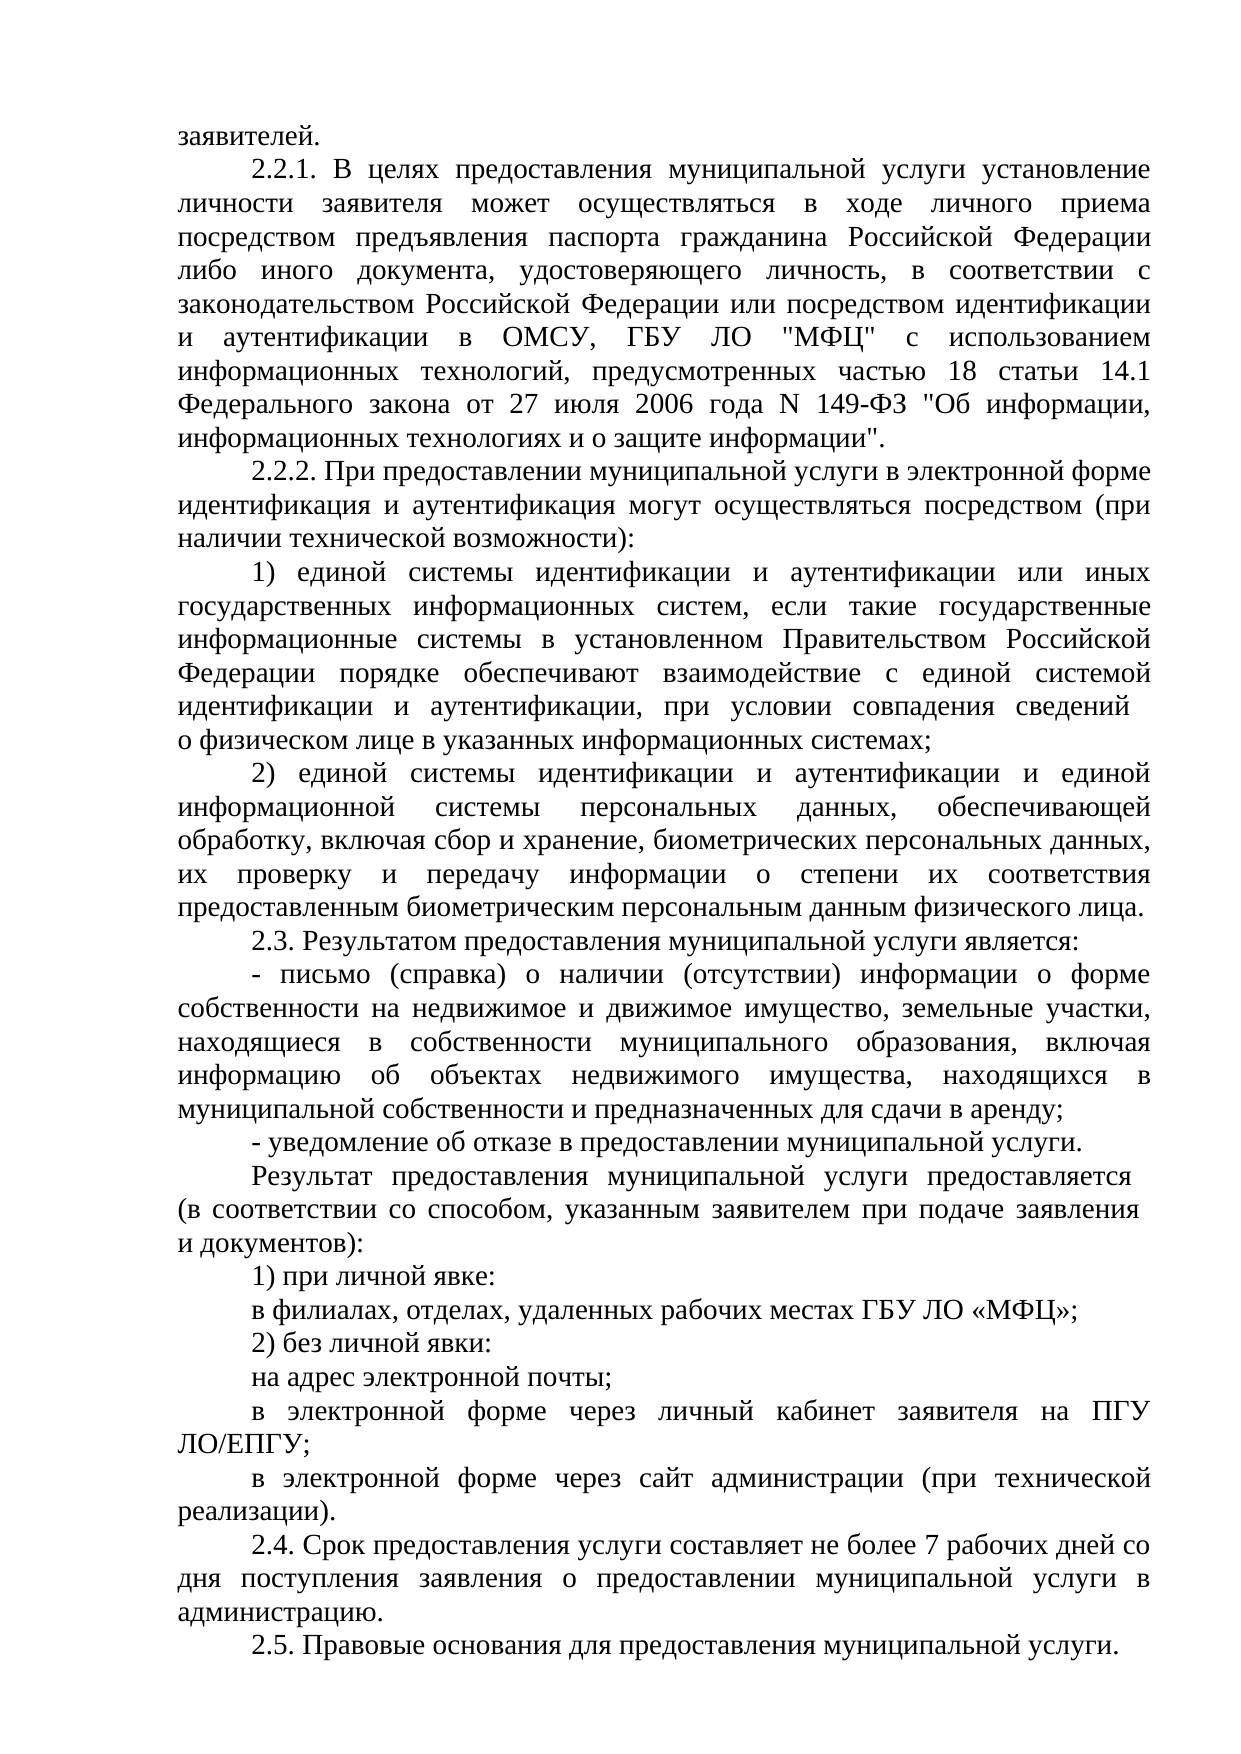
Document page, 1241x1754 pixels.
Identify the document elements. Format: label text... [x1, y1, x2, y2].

text 2) без личной явки: [177, 1326, 1152, 1359]
text на адрес электронной почты; [177, 1359, 1152, 1393]
text 2.3. Результатом предоставления муниципальной услуги является: [177, 923, 1152, 957]
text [177, 118, 1152, 152]
text - письмо (справка) о наличии (отсутствии) информации о форме собственности на недвижимое и движимое имущество, земельные участки, находящиеся в собственности муниципального образования, включая информацию об объектах недвижимого имущества, находящихся в муниципальной собственности и предназначенных для сдачи в аренду; [177, 957, 1152, 1124]
text в электронной форме через личный кабинет заявителя на ПГУ ЛО/ЕПГУ; [177, 1393, 1152, 1460]
text - уведомление об отказе в предоставлении муниципальной услуги. [177, 1124, 1152, 1158]
text 1) единой системы идентификации и аутентификации или иных государственных информационных систем, если такие государственные информационные системы в установленном Правительством Российской Федерации порядке обеспечивают взаимодействие с единой системой идентификации и аутентификации, при условии совпадения сведений о физическом лице в указанных информационных системах; [177, 554, 1152, 755]
text в электронной форме через сайт администрации (при технической реализации). [177, 1460, 1152, 1527]
text 2.2.1. В целях предоставления муниципальной услуги установление личности заявителя может осуществляться в ходе личного приема посредством предъявления паспорта гражданина Российской Федерации либо иного документа, удостоверяющего личность, в соответствии с законодательством Российской Федерации или посредством идентификации и аутентификации в ОМСУ, ГБУ ЛО "МФЦ" с использованием информационных технологий, предусмотренных частью 18 статьи 14.1 Федерального закона от 27 июля 2006 года N 149-ФЗ "Об информации, информационных технологиях и о защите информации". [177, 152, 1152, 453]
text в филиалах, отделах, удаленных рабочих местах ГБУ ЛО «МФЦ»; [177, 1292, 1152, 1326]
text 2.4. Срок предоставления услуги составляет не более 7 рабочих дней со дня поступления заявления о предоставлении муниципальной услуги в администрацию. [177, 1527, 1152, 1627]
text 2) единой системы идентификации и аутентификации и единой информационной системы персональных данных, обеспечивающей обработку, включая сбор и хранение, биометрических персональных данных, их проверку и передачу информации о степени их соответствия предоставленным биометрическим персональным данным физического лица. [177, 755, 1152, 923]
text Результат предоставления муниципальной услуги предоставляется (в соответствии со способом, указанным заявителем при подаче заявления и документов): [177, 1158, 1152, 1258]
text 1) при личной явке: [177, 1258, 1152, 1292]
text 2.2.2. При предоставлении муниципальной услуги в электронной форме идентификация и аутентификация могут осуществляться посредством (при наличии технической возможности): [177, 453, 1152, 554]
text 2.5. Правовые основания для предоставления муниципальной услуги. [177, 1627, 1152, 1661]
